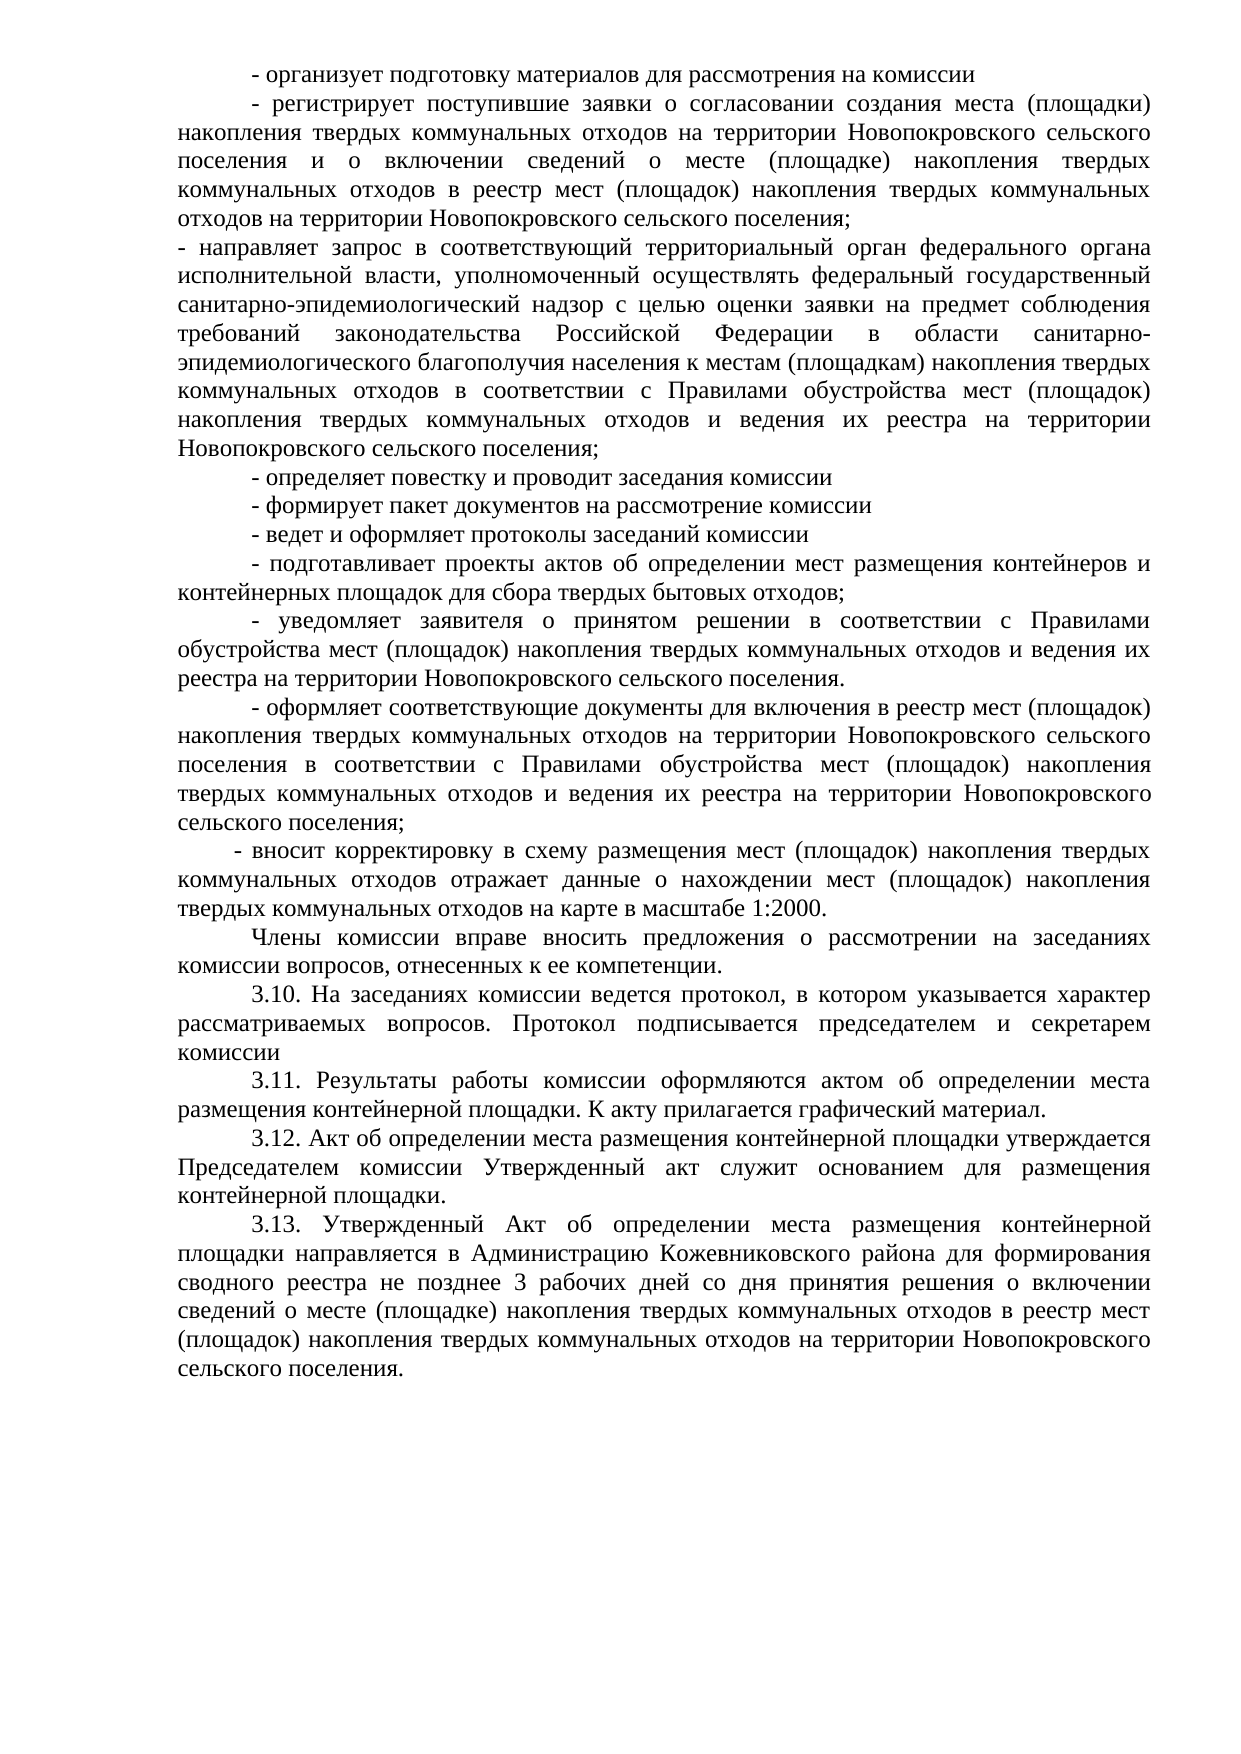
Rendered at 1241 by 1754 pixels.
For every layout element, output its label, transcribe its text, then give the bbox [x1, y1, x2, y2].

text Члены комиссии вправе вносить предложения о рассмотрении на заседаниях комиссии вопросов, отнесенных к ее компетенции. [177, 922, 1152, 979]
text - направляет запрос в соответствующий территориальный орган федерального органа исполнительной власти, уполномоченный осуществлять федеральный государственный санитарно-эпидемиологический надзор с целью оценки заявки на предмет соблюдения требований законодательства Российской Федерации в области санитарно-эпидемиологического благополучия населения к местам (площадкам) накопления твердых коммунальных отходов в соответствии с Правилами обустройства мест (площадок) накопления твердых коммунальных отходов и ведения их реестра на территории Новопокровского сельского поселения; [177, 232, 1152, 462]
text - формирует пакет документов на рассмотрение комиссии [177, 490, 1152, 519]
text 3.11. Результаты работы комиссии оформляются актом об определении места размещения контейнерной площадки. К акту прилагается графический материал. [177, 1065, 1152, 1123]
text - уведомляет заявителя о принятом решении в соответствии с Правилами обустройства мест (площадок) накопления твердых коммунальных отходов и ведения их реестра на территории Новопокровского сельского поселения. [177, 605, 1152, 692]
text - подготавливает проекты актов об определении мест размещения контейнеров и контейнерных площадок для сбора твердых бытовых отходов; [177, 548, 1152, 605]
text - регистрирует поступившие заявки о согласовании создания места (площадки) накопления твердых коммунальных отходов на территории Новопокровского сельского поселения и о включении сведений о месте (площадке) накопления твердых коммунальных отходов в реестр мест (площадок) накопления твердых коммунальных отходов на территории Новопокровского сельского поселения; [177, 88, 1152, 232]
text 3.10. На заседаниях комиссии ведется протокол, в котором указывается характер рассматриваемых вопросов. Протокол подписывается председателем и секретарем комиссии [177, 979, 1152, 1065]
text - вносит корректировку в схему размещения мест (площадок) накопления твердых коммунальных отходов отражает данные о нахождении мест (площадок) накопления твердых коммунальных отходов на карте в масштабе 1:2000. [177, 835, 1152, 922]
text - оформляет соответствующие документы для включения в реестр мест (площадок) накопления твердых коммунальных отходов на территории Новопокровского сельского поселения в соответствии с Правилами обустройства мест (площадок) накопления твердых коммунальных отходов и ведения их реестра на территории Новопокровского сельского поселения; [177, 692, 1152, 835]
text - ведет и оформляет протоколы заседаний комиссии [177, 519, 1152, 548]
text - определяет повестку и проводит заседания комиссии [177, 462, 1152, 490]
text 3.13. Утвержденный Акт об определении места размещения контейнерной площадки направляется в Администрацию Кожевниковского района для формирования сводного реестра не позднее 3 рабочих дней со дня принятия решения о включении сведений о месте (площадке) накопления твердых коммунальных отходов в реестр мест (площадок) накопления твердых коммунальных отходов на территории Новопокровского сельского поселения. [177, 1209, 1152, 1382]
text - организует подготовку материалов для рассмотрения на комиссии [177, 59, 1152, 88]
text 3.12. Акт об определении места размещения контейнерной площадки утверждается Председателем комиссии Утвержденный акт служит основанием для размещения контейнерной площадки. [177, 1123, 1152, 1209]
